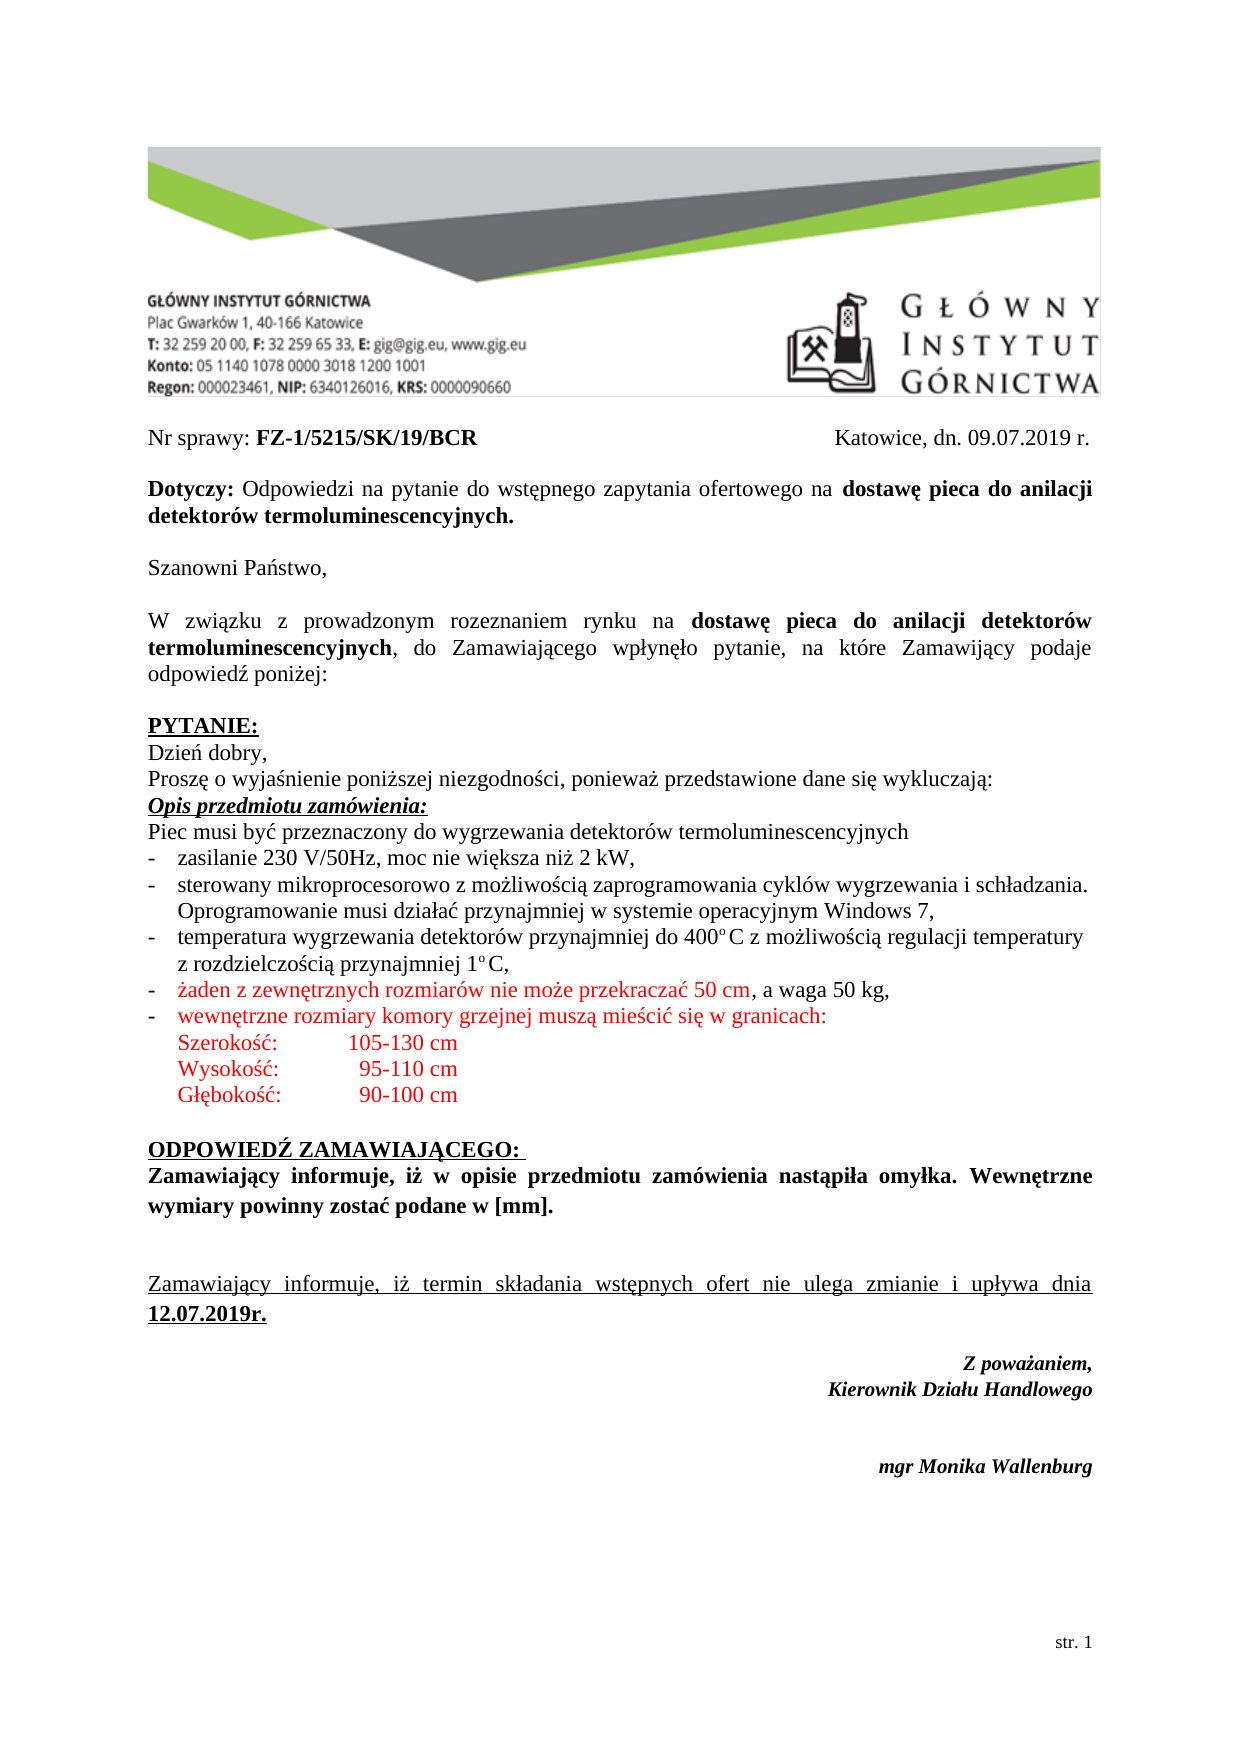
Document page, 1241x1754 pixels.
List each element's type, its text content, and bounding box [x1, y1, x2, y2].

text PYTANIE: [148, 713, 1093, 739]
text - żaden z zewnętrznych rozmiarów nie może przekraczać 50 cm, a waga 50 kg, [148, 976, 1093, 1002]
text Z poważaniem, [738, 1351, 1093, 1375]
text Szanowni Państwo, [148, 554, 1093, 581]
text - wewnętrzne rozmiary komory grzejnej muszą mieścić się w granicach: [148, 1002, 1093, 1029]
text Proszę o wyjaśnienie poniższej niezgodności, ponieważ przedstawione dane się wykluczają: [148, 765, 1093, 792]
text Głębokość: 90-100 cm [148, 1082, 1093, 1108]
text - temperatura wygrzewania detektorów przynajmniej do 400o C z możliwością regulacji temperatury z rozdzielczością przynajmniej 1o C, [148, 923, 1093, 976]
text Zamawiający informuje, iż termin składania wstępnych ofert nie ulega zmianie i upływa dnia 12.07.2019r. [148, 1294, 1093, 1326]
text Piec musi być przeznaczony do wygrzewania detektorów termoluminescencyjnych [148, 818, 1093, 844]
text Szerokość: 105-130 cm [148, 1029, 1093, 1055]
text Opis przedmiotu zamówienia: [148, 792, 1093, 818]
text - zasilanie 230 V/50Hz, moc nie większa niż 2 kW, [148, 844, 1093, 871]
text Kierownik Działu Handlowego [148, 1377, 1093, 1401]
text Zamawiający informuje, iż termin składania wstępnych ofert nie ulega zmianie i upływa dnia 12.07.2019r. [148, 1270, 1093, 1293]
picture [147, 147, 1102, 400]
text mgr Monika Wallenburg [664, 1454, 1093, 1478]
text ODPOWIEDŹ ZAMAWIAJĄCEGO: [148, 1136, 1093, 1162]
text Zamawiający informuje, iż w opisie przedmiotu zamówienia nastąpiła omyłka. Wewnętrzne wymiary powinny zostać podane w [mm]. [148, 1162, 1093, 1219]
text Dzień dobry, [148, 739, 1093, 765]
text Wysokość: 95-110 cm [148, 1055, 1093, 1082]
text Dotyczy: Odpowiedzi na pytanie do wstępnego zapytania ofertowego na dostawę pieca do anilacji detektorów termoluminescencyjnych. [148, 475, 1093, 528]
text W związku z prowadzonym rozeznaniem rynku na dostawę pieca do anilacji detektorów termoluminescencyjnych, do Zamawiającego wpłynęło pytanie, na które Zamawijący podaje odpowiedź poniżej: [148, 607, 1093, 686]
text Nr sprawy: FZ-1/5215/SK/19/BCR Katowice, dn. 09.07.2019 r. [148, 424, 1093, 451]
text - sterowany mikroprocesorowo z możliwością zaprogramowania cyklów wygrzewania i schładzania. Oprogramowanie musi działać przynajmniej w systemie operacyjnym Windows 7, [148, 871, 1093, 923]
